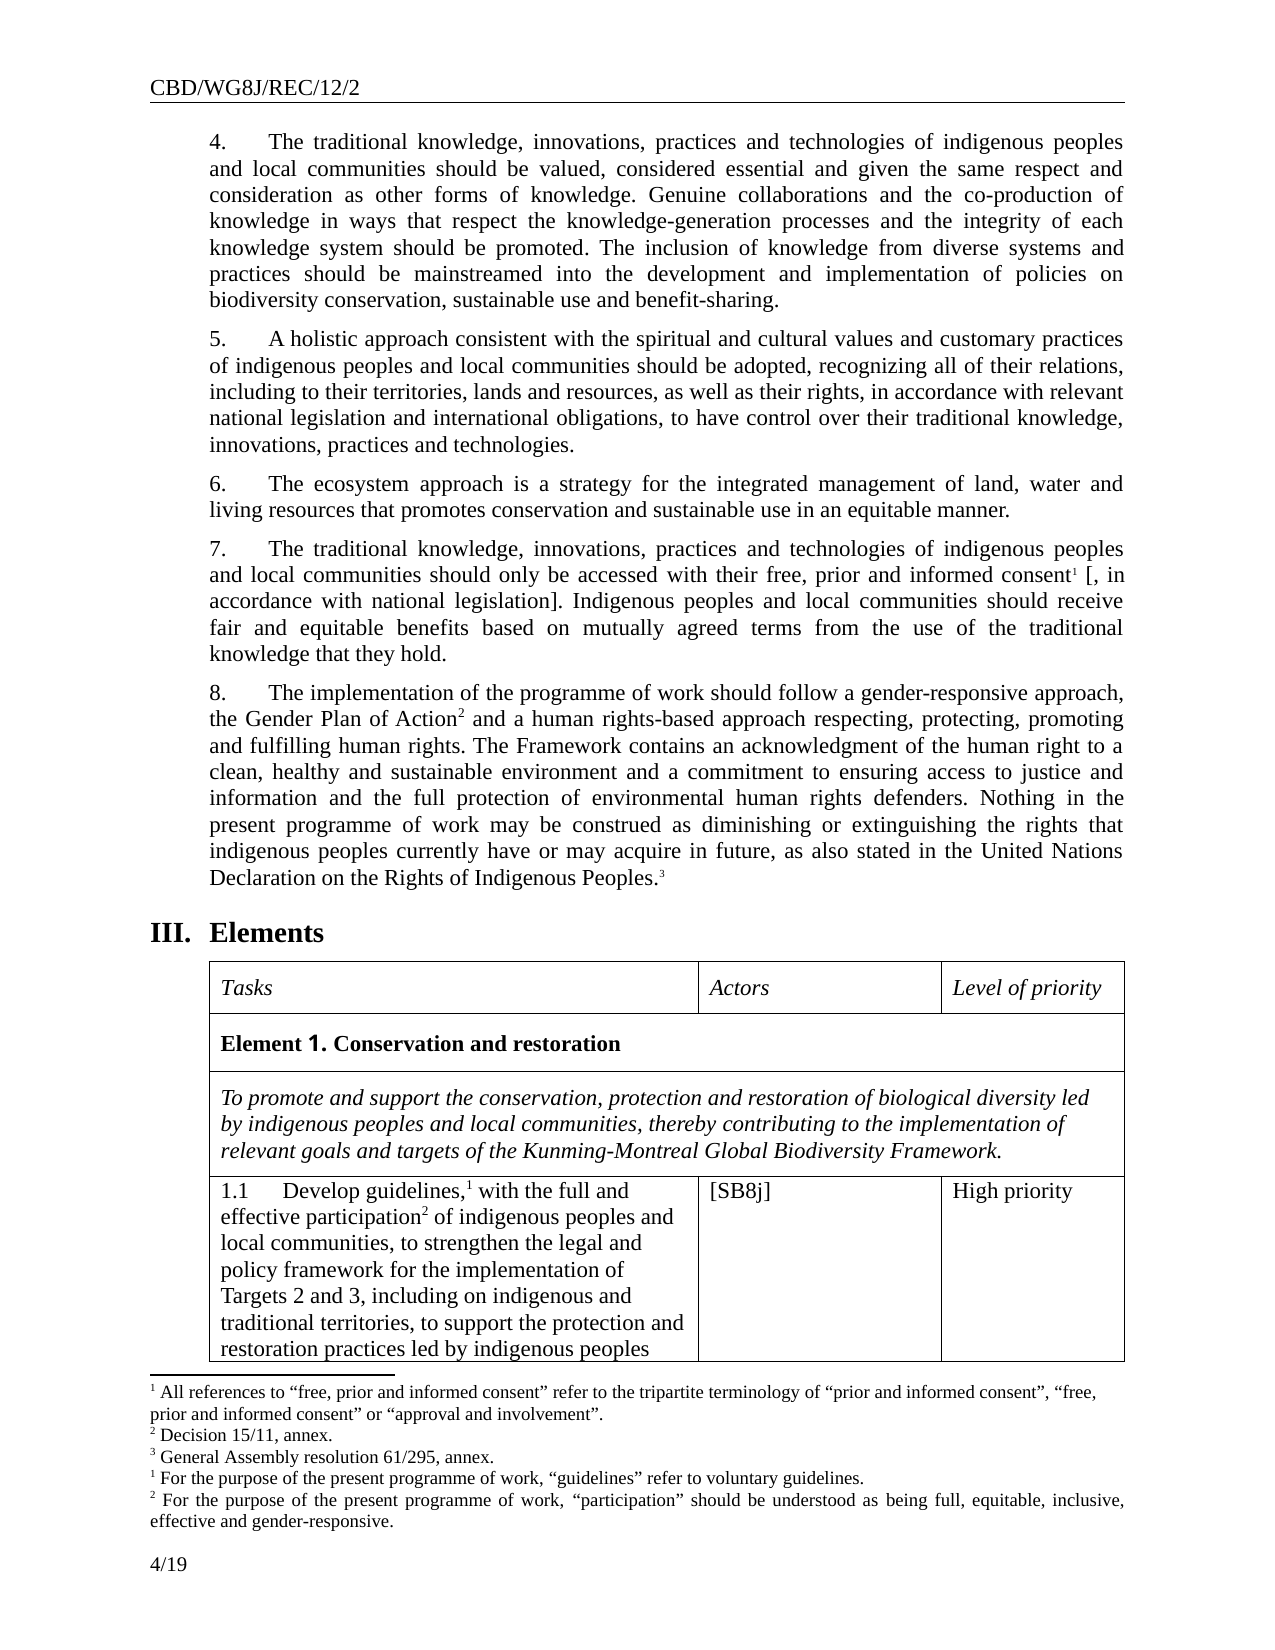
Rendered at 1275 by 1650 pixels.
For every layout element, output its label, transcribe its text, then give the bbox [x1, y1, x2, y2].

table_header Actors [699, 962, 941, 1013]
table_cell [210, 1177, 698, 1361]
subtitle III. Elements [150, 915, 1125, 948]
table_cell To promote and support the conservation, protection and restoration of biological diversity led by indigenous peoples and local communities, thereby contributing to the implementation of relevant goals and targets of the Kunming-Montreal Global Biodiversity Framework. [210, 1072, 1124, 1176]
text 8. The implementation of the programme of work should follow a gender-responsive approach, the Gender Plan of Action and a human rights-based approach respecting, protecting, promoting and fulfilling human rights. The Framework contains an acknowledgment of the human right to a clean, healthy and sustainable environment and a commitment to ensuring access to justice and information and the full protection of environmental human rights defenders. Nothing in the present programme of work may be construed as diminishing or extinguishing the rights that indigenous peoples currently have or may acquire in future, as also stated in the United Nations Declaration on the Rights of Indigenous Peoples. [209, 679, 1125, 890]
table_cell [SB8j] [699, 1177, 941, 1361]
text 7. The traditional knowledge, innovations, practices and technologies of indigenous peoples and local communities should only be accessed with their free, prior and informed consent [, in accordance with national legislation]. Indigenous peoples and local communities should receive fair and equitable benefits based on mutually agreed terms from the use of the traditional knowledge that they hold. [209, 535, 1125, 667]
text 5. A holistic approach consistent with the spiritual and cultural values and customary practices of indigenous peoples and local communities should be adopted, recognizing all of their relations, including to their territories, lands and resources, as well as their rights, in accordance with relevant national legislation and international obligations, to have control over their traditional knowledge, innovations, practices and technologies. [209, 325, 1125, 457]
table_cell Element 1. Conservation and restoration [210, 1014, 1124, 1071]
table_cell High priority [942, 1177, 1124, 1361]
text 6. The ecosystem approach is a strategy for the integrated management of land, water and living resources that promotes conservation and sustainable use in an equitable manner. [209, 469, 1125, 522]
text 4. The traditional knowledge, innovations, practices and technologies of indigenous peoples and local communities should be valued, considered essential and given the same respect and consideration as other forms of knowledge. Genuine collaborations and the co-production of knowledge in ways that respect the knowledge-generation processes and the integrity of each knowledge system should be promoted. The inclusion of knowledge from diverse systems and practices should be mainstreamed into the development and implementation of policies on biodiversity conservation, sustainable use and benefit-sharing. [209, 128, 1125, 313]
table_header Level of priority [942, 962, 1124, 1013]
table_header Tasks [210, 962, 698, 1013]
